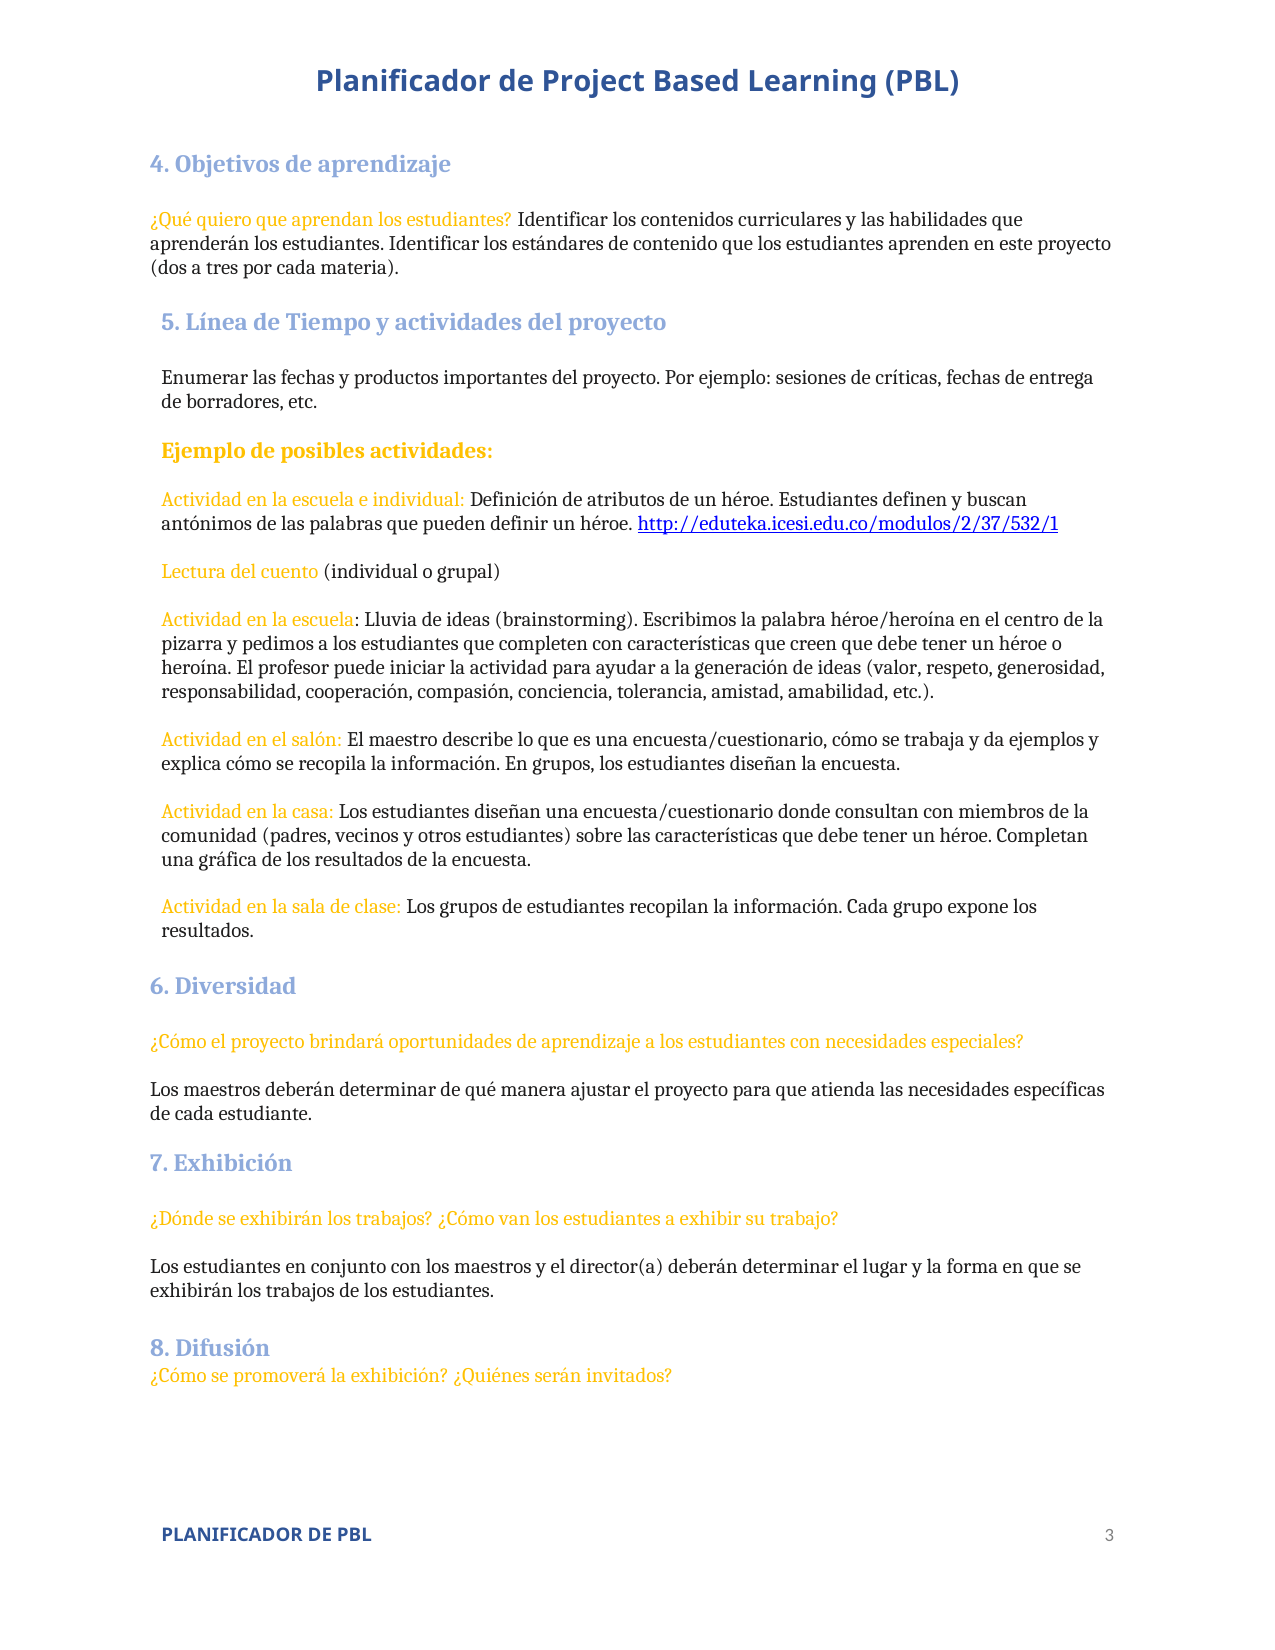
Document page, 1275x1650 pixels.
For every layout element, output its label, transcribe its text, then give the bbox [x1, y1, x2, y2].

text 8. Difusión ¿Cómo se promoverá la exhibición? ¿Quiénes serán invitados? [150, 1302, 1125, 1388]
table_header 5. Línea de Tiempo y actividades del proyecto Enumerar las fechas y productos importantes del proyecto. Por ejemplo: sesiones de críticas, fechas de entrega de borradores, etc. Ejemplo de posibles actividades: Actividad en la escuela e individual: Definición de atributos de un héroe. Estudiantes definen y buscan antónimos de las palabras que pueden definir un héroe. http://eduteka.icesi.edu.co/modulos/2/37/532/1 Lectura del cuento (individual o grupal) Actividad en la escuela: Lluvia de ideas (brainstorming). Escribimos la palabra héroe/heroína en el centro de la pizarra y pedimos a los estudiantes que completen con características que creen que debe tener un héroe o heroína. El profesor puede iniciar la actividad para ayudar a la generación de ideas (valor, respeto, generosidad, responsabilidad, cooperación, compasión, conciencia, tolerancia, amistad, amabilidad, etc.). Actividad en el salón: El maestro describe lo que es una encuesta/cuestionario, cómo se trabaja y da ejemplos y explica cómo se recopila la información. En grupos, los estudiantes diseñan la encuesta. Actividad en la casa: Los estudiantes diseñan una encuesta/cuestionario donde consultan con miembros de la comunidad (padres, vecinos y otros estudiantes) sobre las características que debe tener un héroe. Completan una gráfica de los resultados de la encuesta. Actividad en la sala de clase: Los grupos de estudiantes recopilan la información. Cada grupo expone los resultados. [150, 279, 1125, 943]
text ¿Dónde se exhibirán los trabajos? ¿Cómo van los estudiantes a exhibir su trabajo? [150, 1178, 1125, 1231]
text ¿Qué quiero que aprendan los estudiantes? Identificar los contenidos curriculares y las habilidades que aprenderán los estudiantes. Identificar los estándares de contenido que los estudiantes aprenden en este proyecto (dos a tres por cada materia). [150, 179, 1125, 279]
text Los estudiantes en conjunto con los maestros y el director(a) deberán determinar el lugar y la forma en que se exhibirán los trabajos de los estudiantes. [150, 1254, 1125, 1302]
text ¿Cómo el proyecto brindará oportunidades de aprendizaje a los estudiantes con necesidades especiales? [150, 1001, 1125, 1053]
text 6. Diversidad [150, 943, 1125, 1001]
text Los maestros deberán determinar de qué manera ajustar el proyecto para que atienda las necesidades específicas de cada estudiante. [150, 1077, 1125, 1125]
text 4. Objetivos de aprendizaje [150, 150, 1125, 179]
text 7. Exhibición [150, 1149, 1125, 1178]
